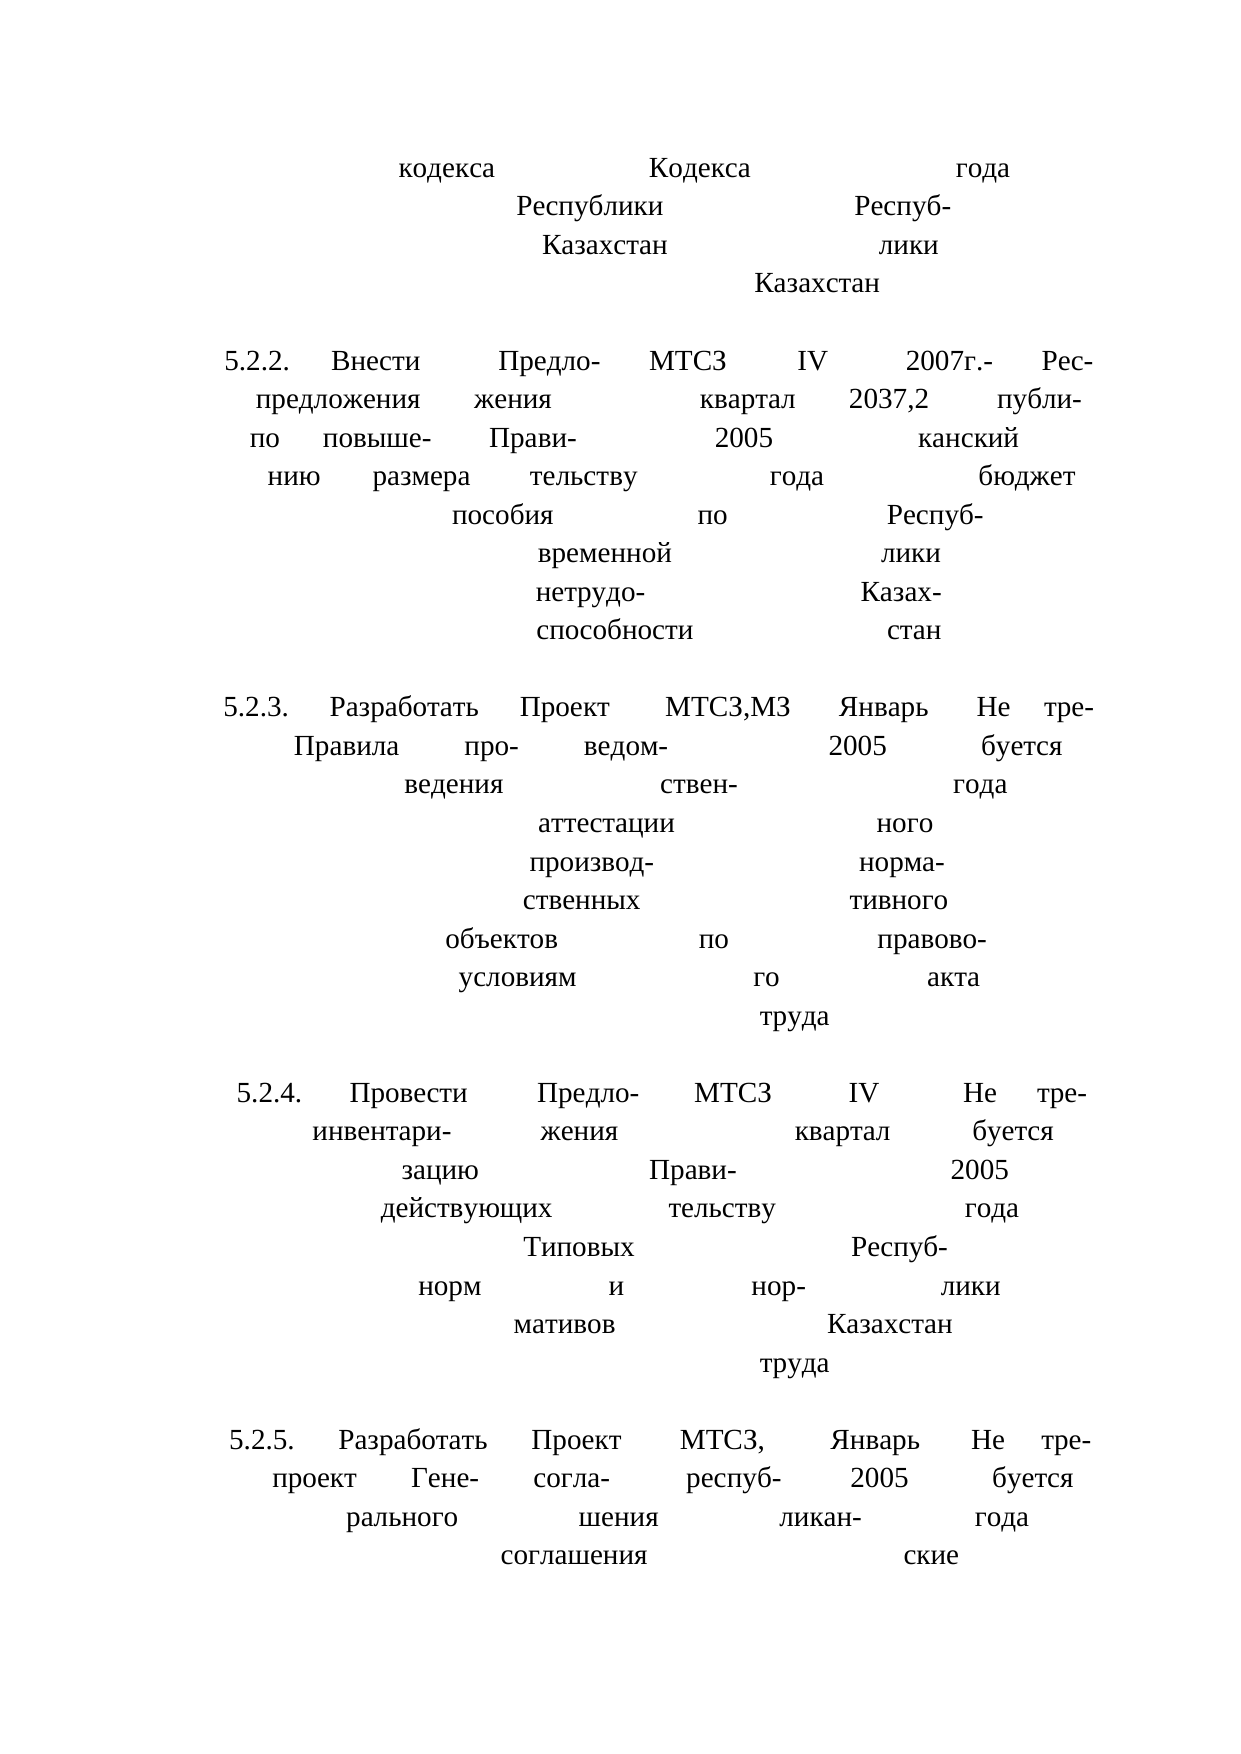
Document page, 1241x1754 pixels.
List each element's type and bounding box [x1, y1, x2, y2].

text [112, 150, 1128, 1571]
